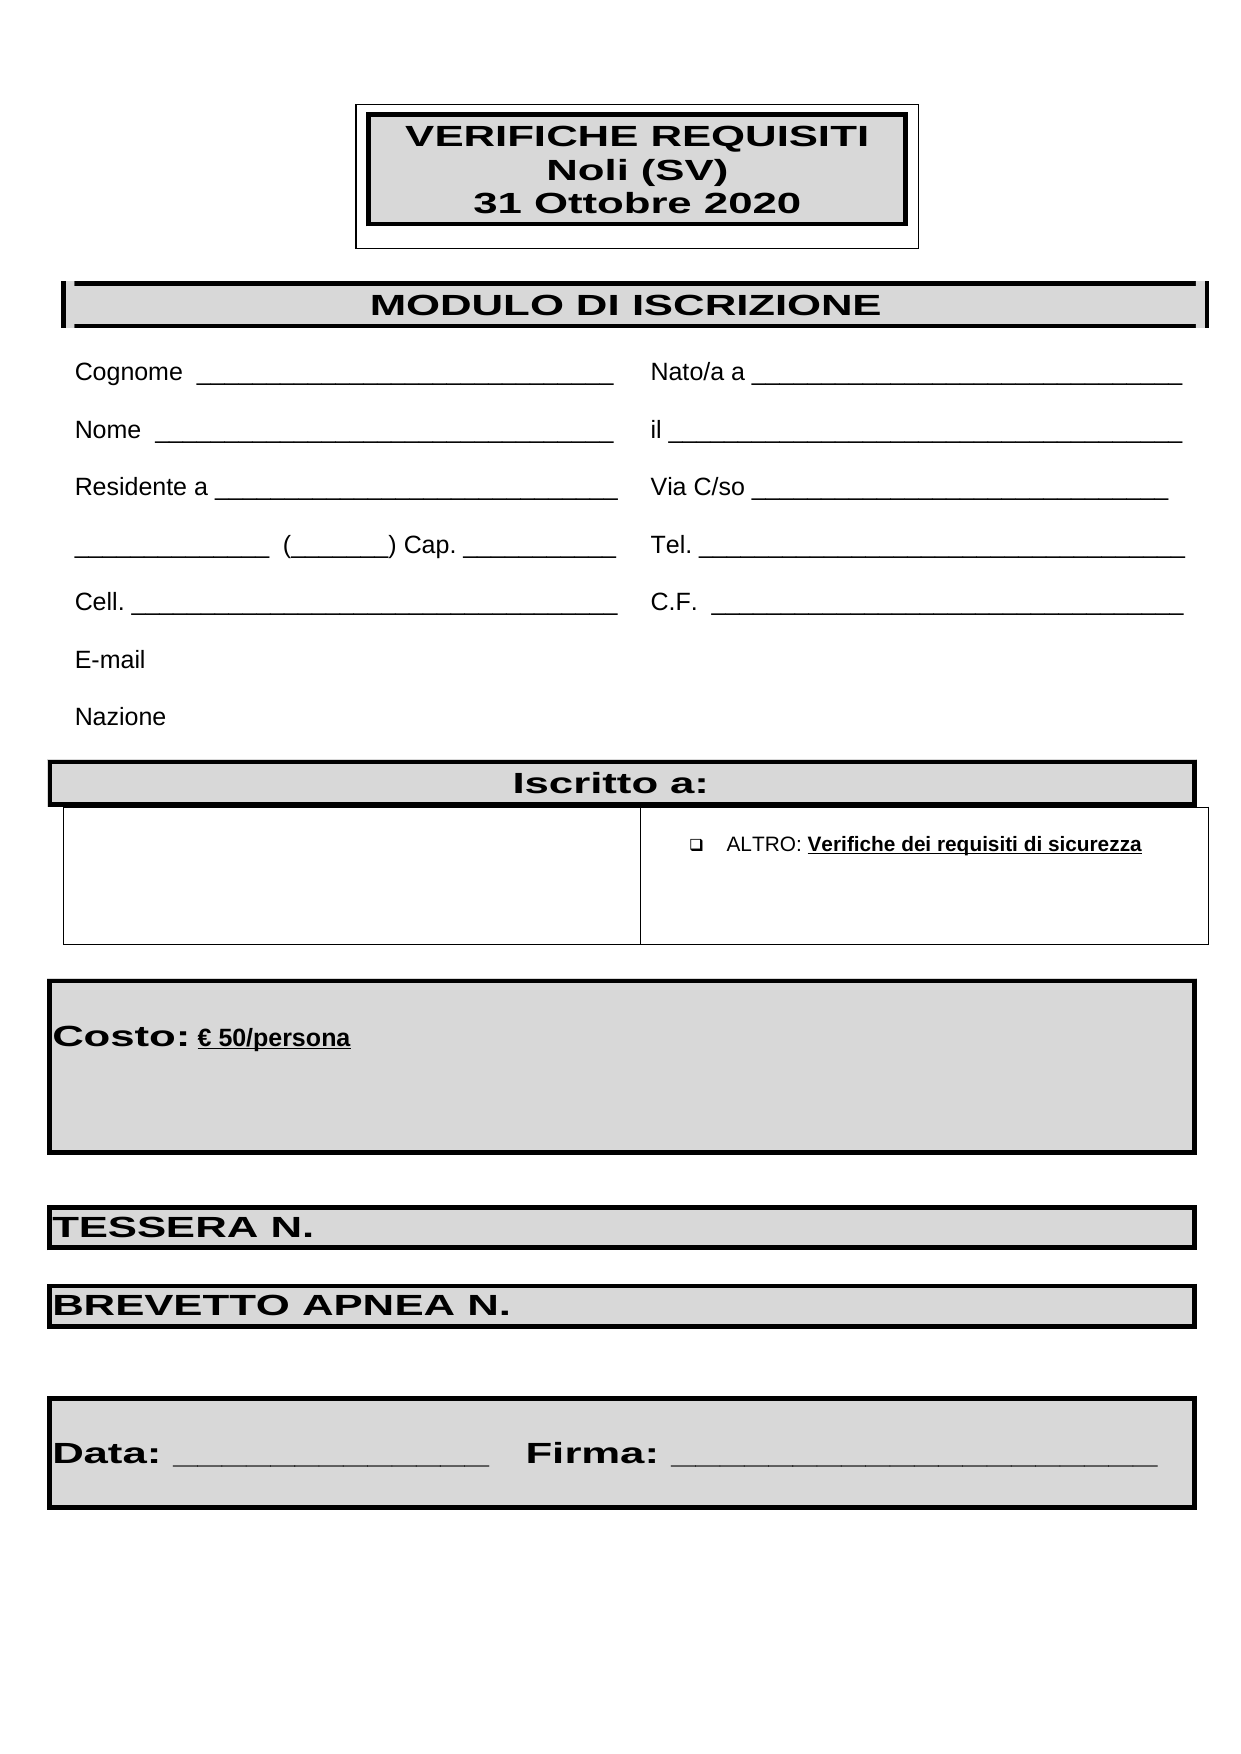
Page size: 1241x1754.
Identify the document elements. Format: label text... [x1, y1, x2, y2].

title BREVETTO APNEA N. [52, 1288, 1192, 1324]
table_header [639, 59, 1207, 281]
table_header [64, 808, 640, 944]
title Data: _____________ Firma: ____________________ [52, 1429, 1192, 1463]
title Costo: € 50/persona [52, 1012, 1192, 1052]
title Iscritto a: [52, 764, 1192, 802]
title TESSERA N. [52, 1210, 1192, 1245]
table_header ALTRO: Verifiche dei requisiti di sicurezza [641, 808, 1208, 944]
table_cell Cognome ______________________________ Nome _________________________________ Residente a _____________________________ ______________ (_______) Cap. ___________ Cell. ___________________________________ E-mail Nazione [63, 328, 639, 759]
table_header [63, 59, 639, 281]
table_cell Nato/a a _______________________________ il _____________________________________ Via C/so ______________________________ Tel. ___________________________________ C.F. __________________________________ [639, 328, 1207, 759]
